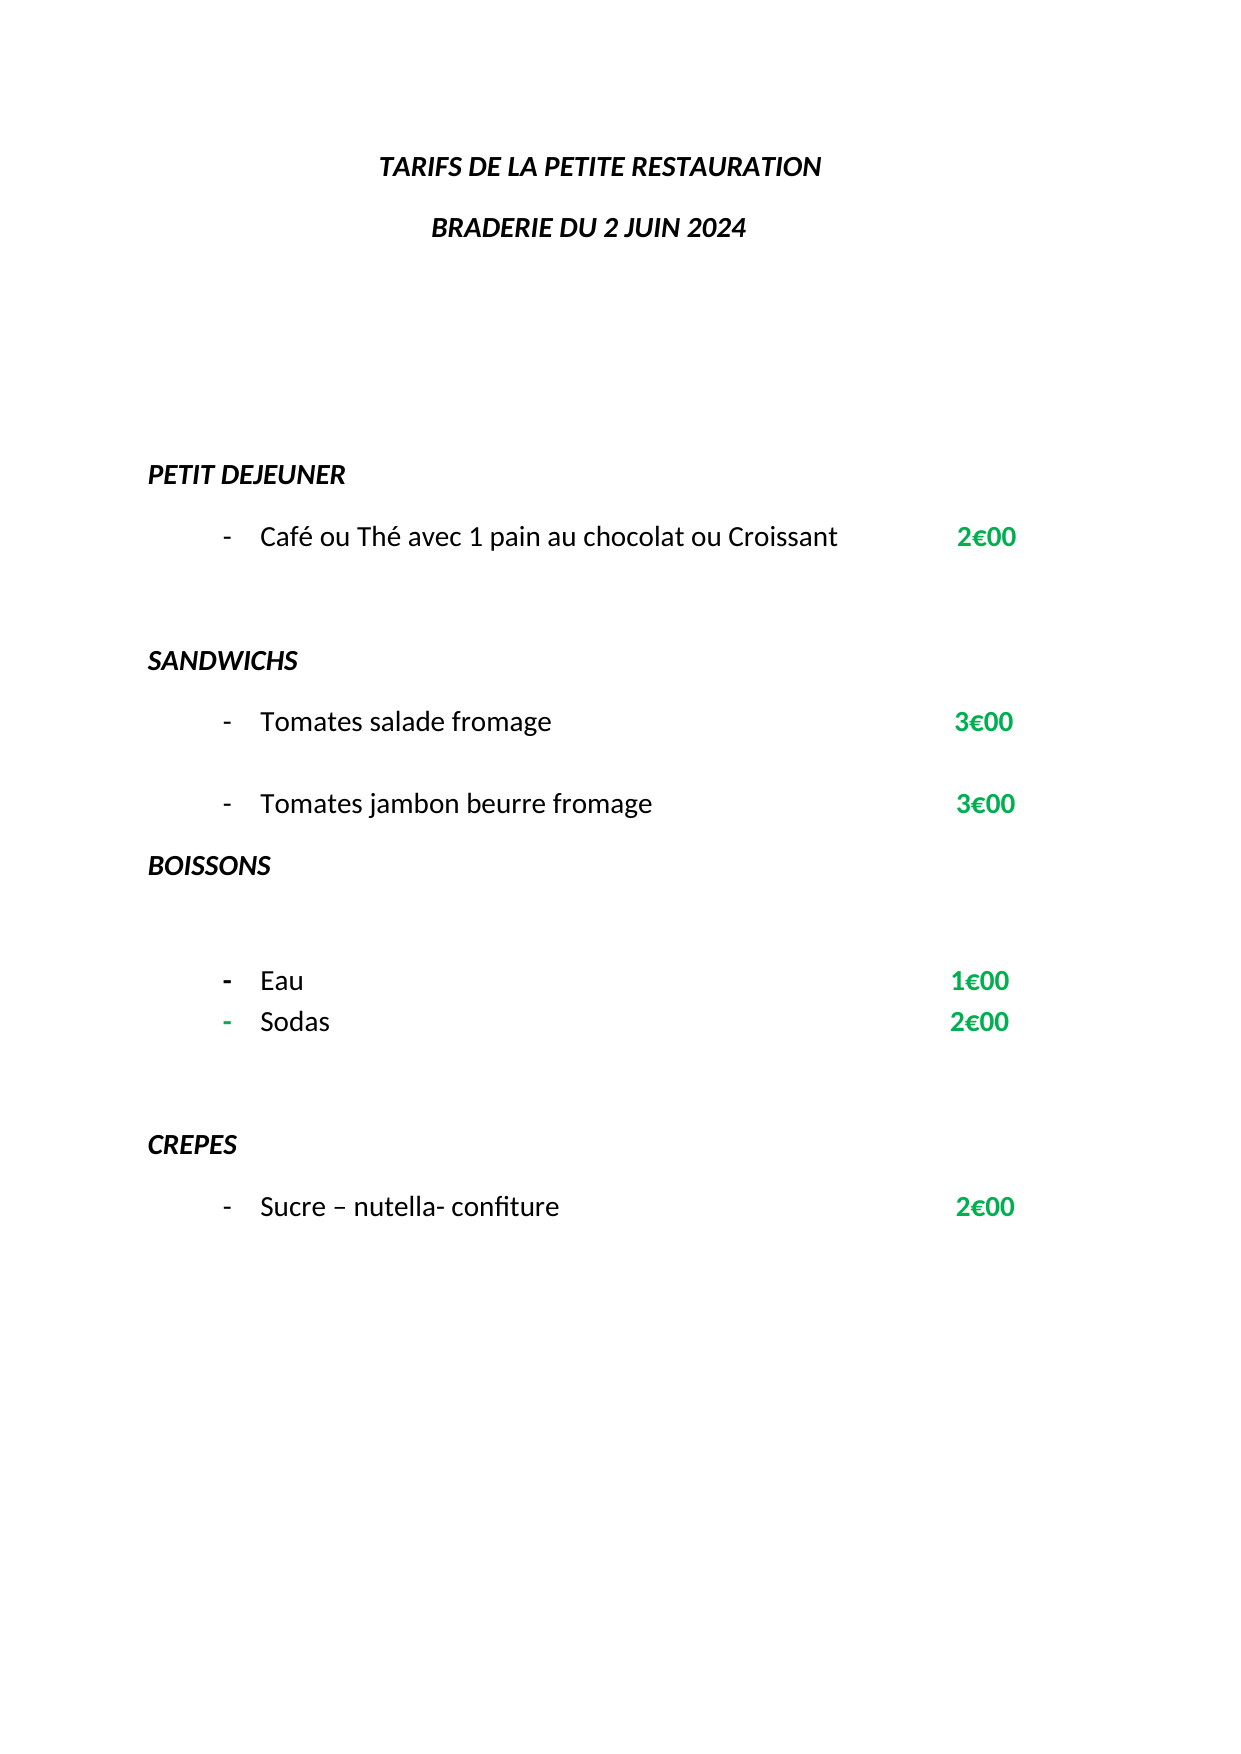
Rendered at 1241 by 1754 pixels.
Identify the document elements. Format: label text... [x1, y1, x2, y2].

list Sodas 2€00 [223, 1003, 1093, 1038]
text SANDWICHS [148, 642, 1093, 677]
text CREPES [148, 1126, 1093, 1162]
text BOISSONS [148, 847, 1093, 883]
list Tomates jambon beurre fromage 3€00 [223, 785, 1093, 821]
text PETIT DEJEUNER [148, 456, 1093, 492]
list Tomates salade fromage 3€00 [223, 703, 1093, 739]
text TARIFS DE LA PETITE RESTAURATION [148, 148, 1093, 183]
list Sucre – nutella- confiture 2€00 [223, 1188, 1093, 1224]
list Café ou Thé avec 1 pain au chocolat ou Croissant 2€00 [223, 518, 1093, 554]
text BRADERIE DU 2 JUIN 2024 [148, 209, 1093, 245]
list Eau 1€00 [223, 962, 1093, 998]
